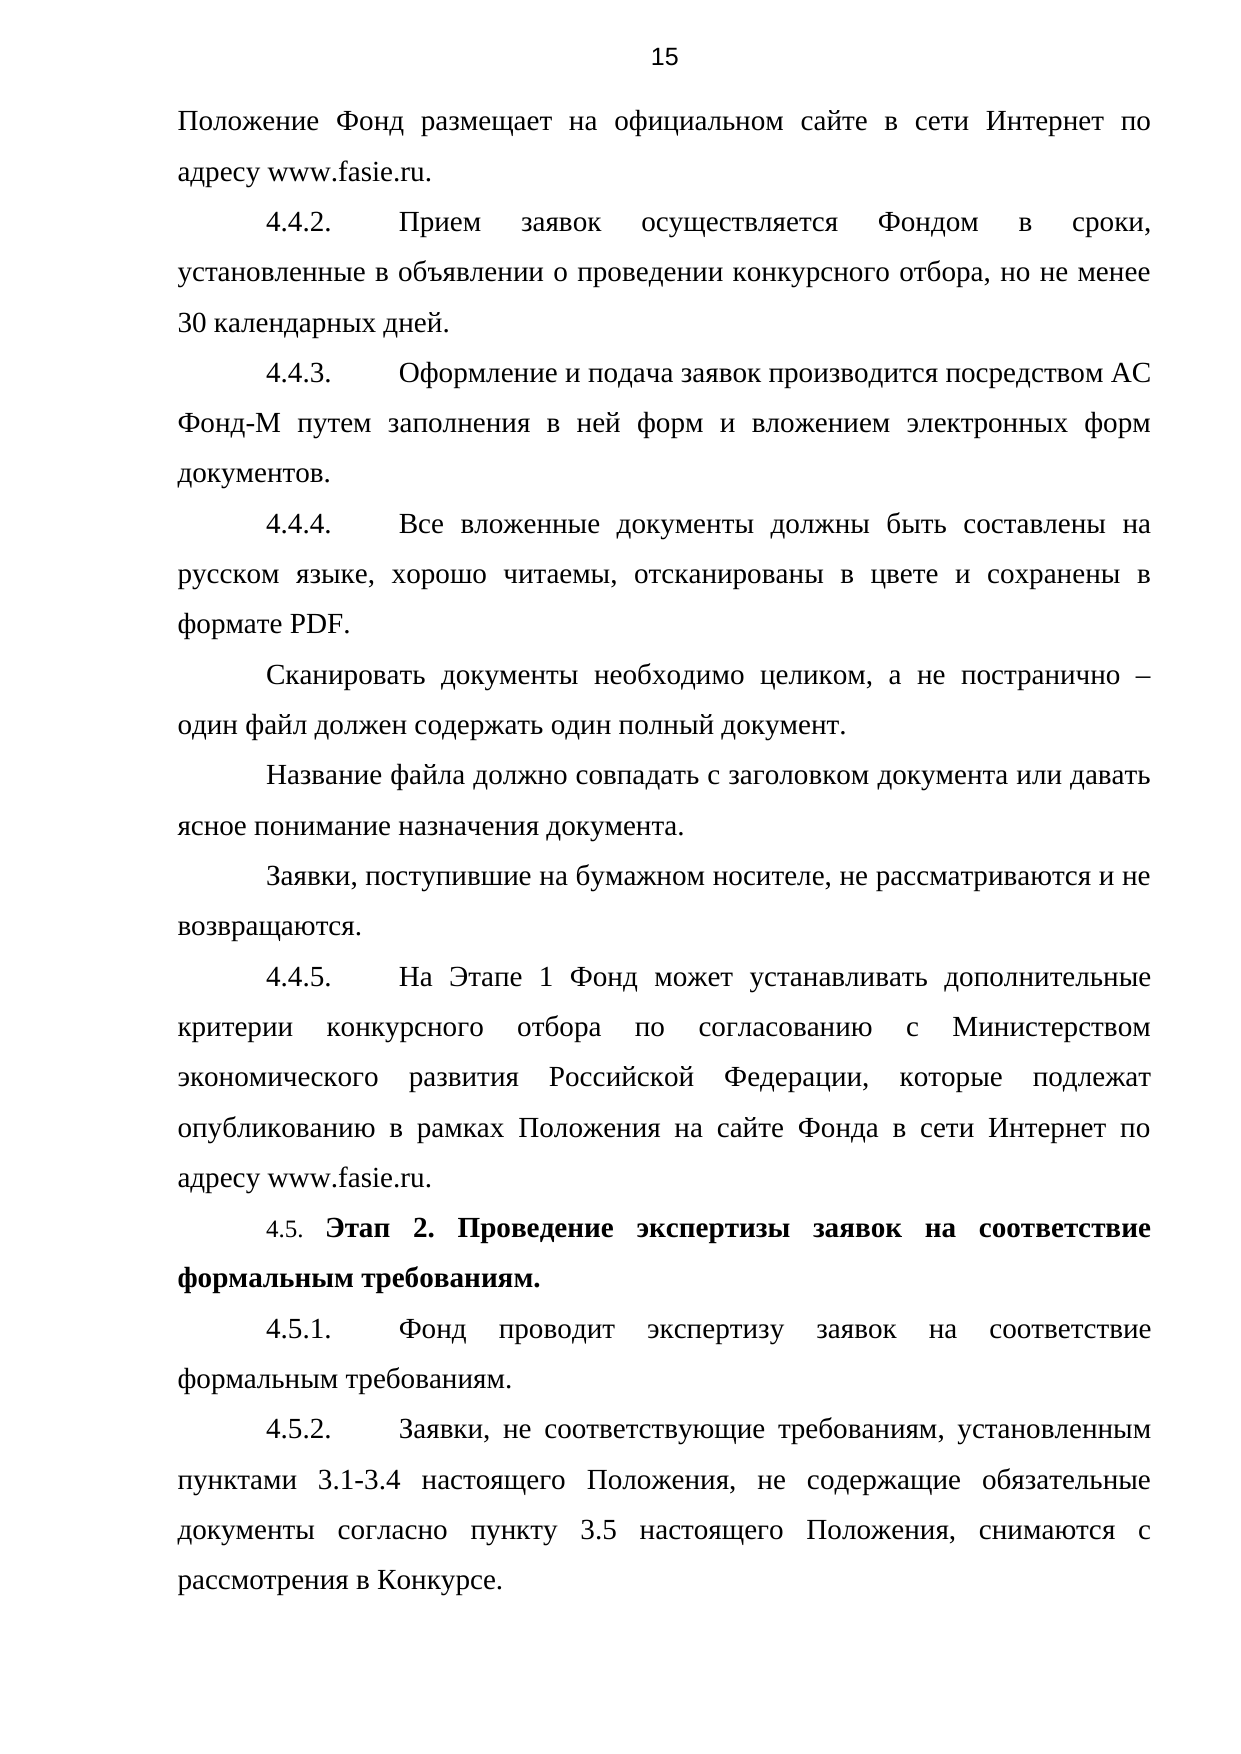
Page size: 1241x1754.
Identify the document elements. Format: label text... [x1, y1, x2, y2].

list Все вложенные документы должны быть составлены на русском языке, хорошо читаемы, отсканированы в цвете и сохранены в формате PDF. [177, 506, 1152, 640]
list Этап 2. Проведение экспертизы заявок на соответствие формальным требованиям. [177, 1210, 1152, 1294]
list На Этапе 1 Фонд может устанавливать дополнительные критерии конкурсного отбора по согласованию с Министерством экономического развития Российской Федерации, которые подлежат опубликованию в рамках Положения на сайте Фонда в сети Интернет по адресу www.fasie.ru. [177, 959, 1152, 1193]
list Прием заявок осуществляется Фондом в сроки, установленные в объявлении о проведении конкурсного отбора, но не менее 30 календарных дней. [177, 204, 1152, 338]
list Заявки, не соответствующие требованиям, установленным пунктами 3.1-3.4 настоящего Положения, не содержащие обязательные документы согласно пункту 3.5 настоящего Положения, снимаются с рассмотрения в Конкурсе. [177, 1412, 1152, 1596]
list Оформление и подача заявок производится посредством АС Фонд-М путем заполнения в ней форм и вложением электронных форм документов. [177, 355, 1152, 489]
text Заявки, поступившие на бумажном носителе, не рассматриваются и не возвращаются. [177, 858, 1152, 942]
text Название файла должно совпадать с заголовком документа или давать ясное понимание назначения документа. [177, 757, 1152, 841]
list Фонд проводит экспертизу заявок на соответствие формальным требованиям. [177, 1311, 1152, 1395]
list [177, 103, 1152, 187]
text Сканировать документы необходимо целиком, а не постранично – один файл должен содержать один полный документ. [177, 657, 1152, 741]
